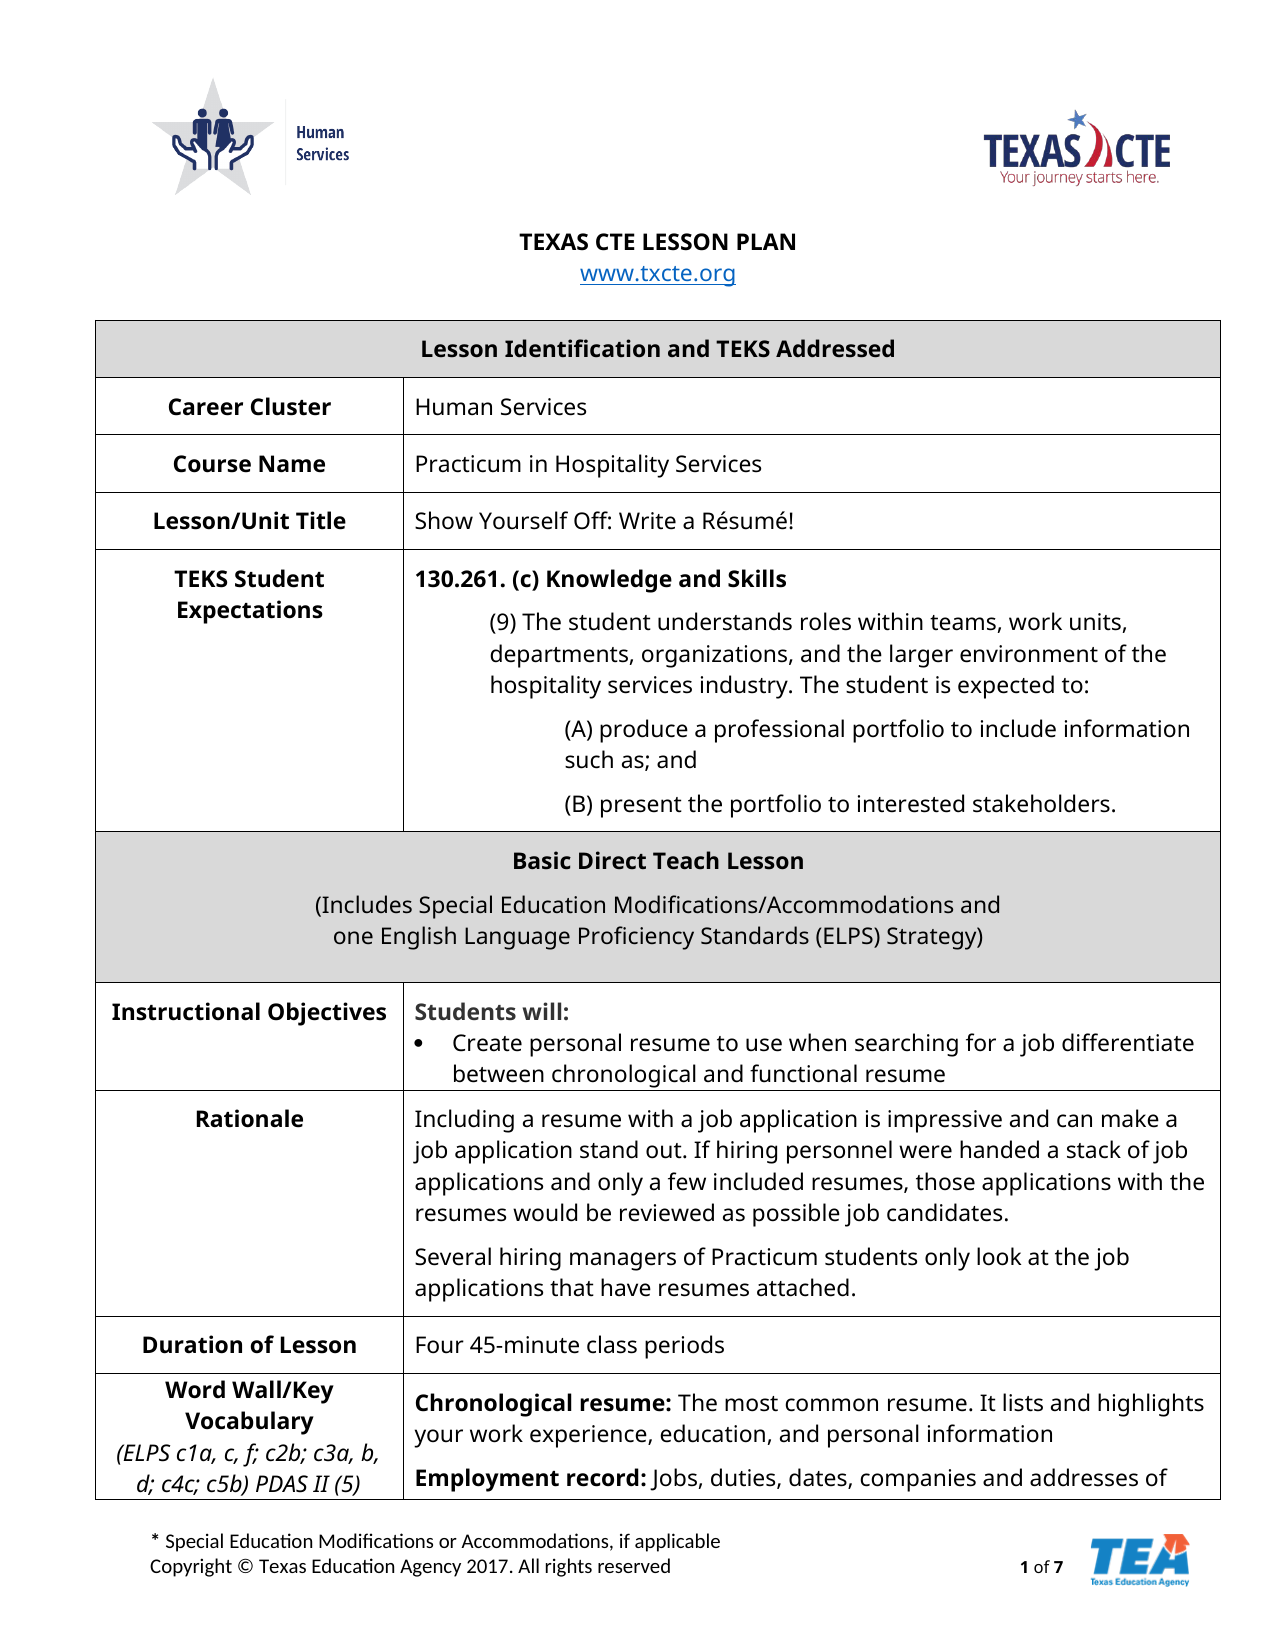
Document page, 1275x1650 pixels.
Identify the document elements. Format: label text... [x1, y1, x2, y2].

table_cell Basic Direct Teach Lesson (Includes Special Education Modifications/Accommodations and one English Language Proficiency Standards (ELPS) Strategy) [96, 832, 1220, 982]
table_cell Career Cluster [96, 378, 403, 434]
table_cell Word Wall/Key Vocabulary (ELPS c1a, c, f; c2b; c3a, b, d; c4c; c5b) PDAS II (5) [96, 1374, 403, 1499]
table_cell Human Services [404, 378, 1220, 434]
table_cell Instructional Objectives [96, 983, 403, 1089]
table_cell Students will: Create personal resume to use when searching for a job differentiate between chronological and functional resume [404, 983, 1220, 1089]
table_cell Lesson Identification and TEKS Addressed [96, 321, 1220, 377]
picture [150, 75, 404, 198]
table_header TEXAS CTE LESSON PLAN www.txcte.org [96, 226, 1221, 320]
table_cell TEKS Student Expectations [96, 550, 403, 831]
table_cell Lesson/Unit Title [96, 493, 403, 549]
table_cell Show Yourself Off: Write a Résumé! [404, 493, 1220, 549]
picture [1090, 1534, 1190, 1587]
table_cell Including a resume with a job application is impressive and can make a job application stand out. If hiring personnel were handed a stack of job applications and only a few included resumes, those applications with the resumes would be reviewed as possible job candidates. Several hiring managers of Practicum students only look at the job applications that have resumes attached. [404, 1091, 1220, 1316]
table_cell Course Name [96, 435, 403, 492]
table_cell Practicum in Hospitality Services [404, 435, 1220, 492]
table_cell Duration of Lesson [96, 1317, 403, 1373]
table_cell Four 45-minute class periods [404, 1317, 1220, 1373]
table_cell 130.261. (c) Knowledge and Skills (9) The student understands roles within teams, work units, departments, organizations, and the larger environment of the hospitality services industry. The student is expected to: (A) produce a professional portfolio to include information such as; and (B) present the portfolio to interested stakeholders. [404, 550, 1220, 831]
table_cell Rationale [96, 1091, 403, 1316]
picture [964, 98, 1189, 197]
